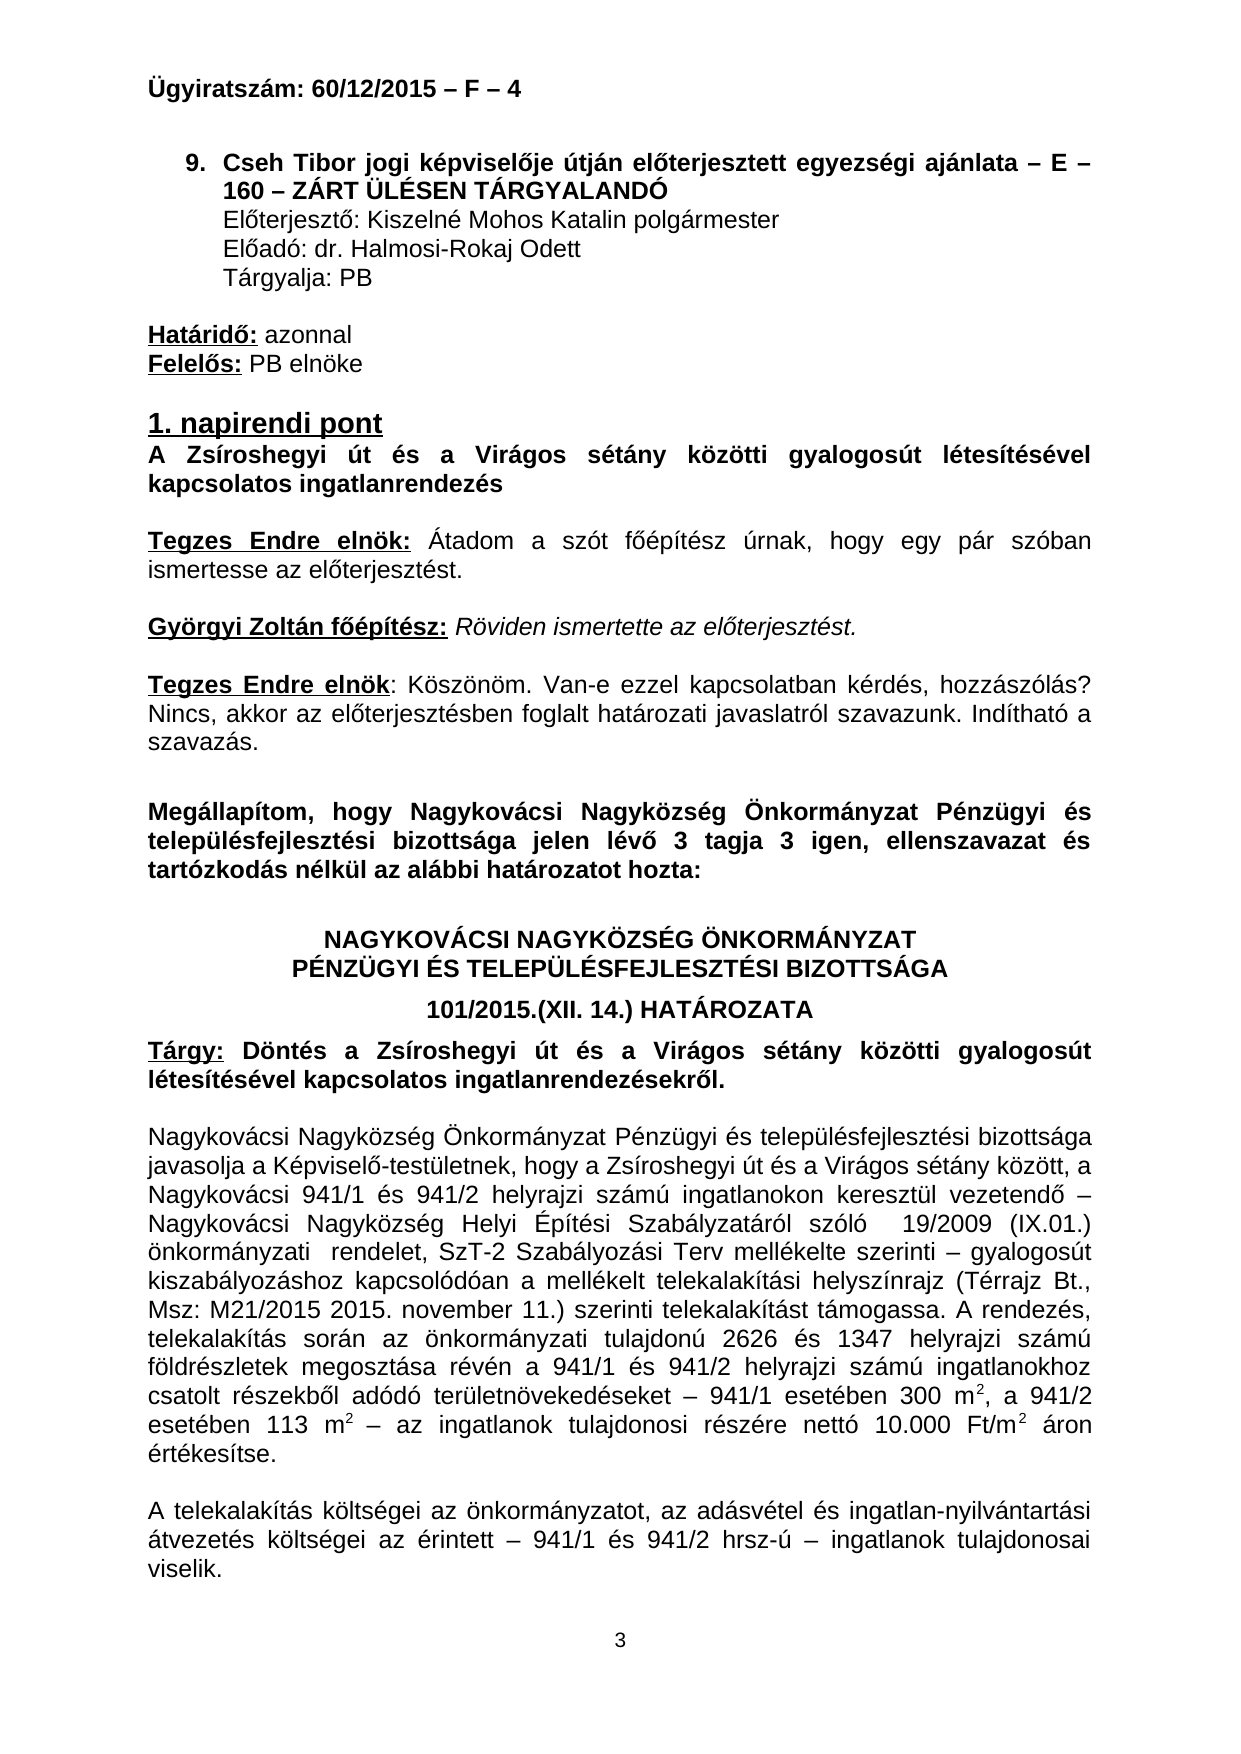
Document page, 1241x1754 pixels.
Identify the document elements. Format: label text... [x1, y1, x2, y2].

text PÉNZÜGYI ÉS TELEPÜLÉSFEJLESZTÉSI BIZOTTSÁGA [148, 954, 1093, 982]
text Györgyi Zoltán főépítész: Röviden ismertette az előterjesztést. [148, 612, 1093, 641]
list Cseh Tibor jogi képviselője útján előterjesztett egyezségi ajánlata – E – 160 – ZÁRT ÜLÉSEN TÁRGYALANDÓ [185, 148, 1093, 205]
text Tegzes Endre elnök: Átadom a szót főépítész úrnak, hogy egy pár szóban ismertesse az előterjesztést. [148, 526, 1093, 584]
text Felelős: PB elnöke [148, 349, 1093, 378]
text Előadó: dr. Halmosi-Rokaj Odett [223, 234, 1093, 263]
text A Zsíroshegyi út és a Virágos sétány közötti gyalogosút létesítésével kapcsolatos ingatlanrendezés [148, 440, 1093, 497]
text 1. napirendi pont [148, 406, 1093, 440]
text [223, 205, 1093, 234]
text Tegzes Endre elnök: Köszönöm. Van-e ezzel kapcsolatban kérdés, hozzászólás? Nincs, akkor az előterjesztésben foglalt határozati javaslatról szavazunk. Indítható a szavazás. [148, 670, 1093, 756]
text Tárgyalja: PB [223, 263, 1093, 291]
text 101/2015.(XII. 14.) HATÁROZATA [148, 995, 1093, 1024]
text Nagykovácsi Nagyközség Önkormányzat Pénzügyi és településfejlesztési bizottsága javasolja a Képviselő-testületnek, hogy a Zsíroshegyi út és a Virágos sétány között, a Nagykovácsi 941/1 és 941/2 helyrajzi számú ingatlanokon keresztül vezetendő – Nagykovácsi Nagyközség Helyi Építési Szabályzatáról szóló 19/2009 (IX.01.) önkormányzati rendelet, SzT-2 Szabályozási Terv mellékelte szerinti – gyalogosút kiszabályozáshoz kapcsolódóan a mellékelt telekalakítási helyszínrajz (Térrajz Bt., Msz: M21/2015 2015. november 11.) szerinti telekalakítást támogassa. A rendezés, telekalakítás során az önkormányzati tulajdonú 2626 és 1347 helyrajzi számú földrészletek megosztása révén a 941/1 és 941/2 helyrajzi számú ingatlanokhoz csatolt részekből adódó területnövekedéseket – 941/1 esetében 300 m2, a 941/2 esetében 113 m2 – az ingatlanok tulajdonosi részére nettó 10.000 Ft/m2 áron értékesítse. [148, 1122, 1093, 1467]
text A telekalakítás költségei az önkormányzatot, az adásvétel és ingatlan-nyilvántartási átvezetés költségei az érintett – 941/1 és 941/2 hrsz-ú – ingatlanok tulajdonosai viselik. [148, 1496, 1093, 1582]
text Tárgy: Döntés a Zsíroshegyi út és a Virágos sétány közötti gyalogosút létesítésével kapcsolatos ingatlanrendezésekről. [148, 1036, 1093, 1094]
text Határidő: azonnal [148, 320, 1093, 349]
text Megállapítom, hogy Nagykovácsi Nagyközség Önkormányzat Pénzügyi és településfejlesztési bizottsága jelen lévő 3 tagja 3 igen, ellenszavazat és tartózkodás nélkül az alábbi határozatot hozta: [148, 797, 1093, 884]
text NAGYKOVÁCSI NAGYKÖZSÉG ÖNKORMÁNYZAT [148, 925, 1093, 954]
